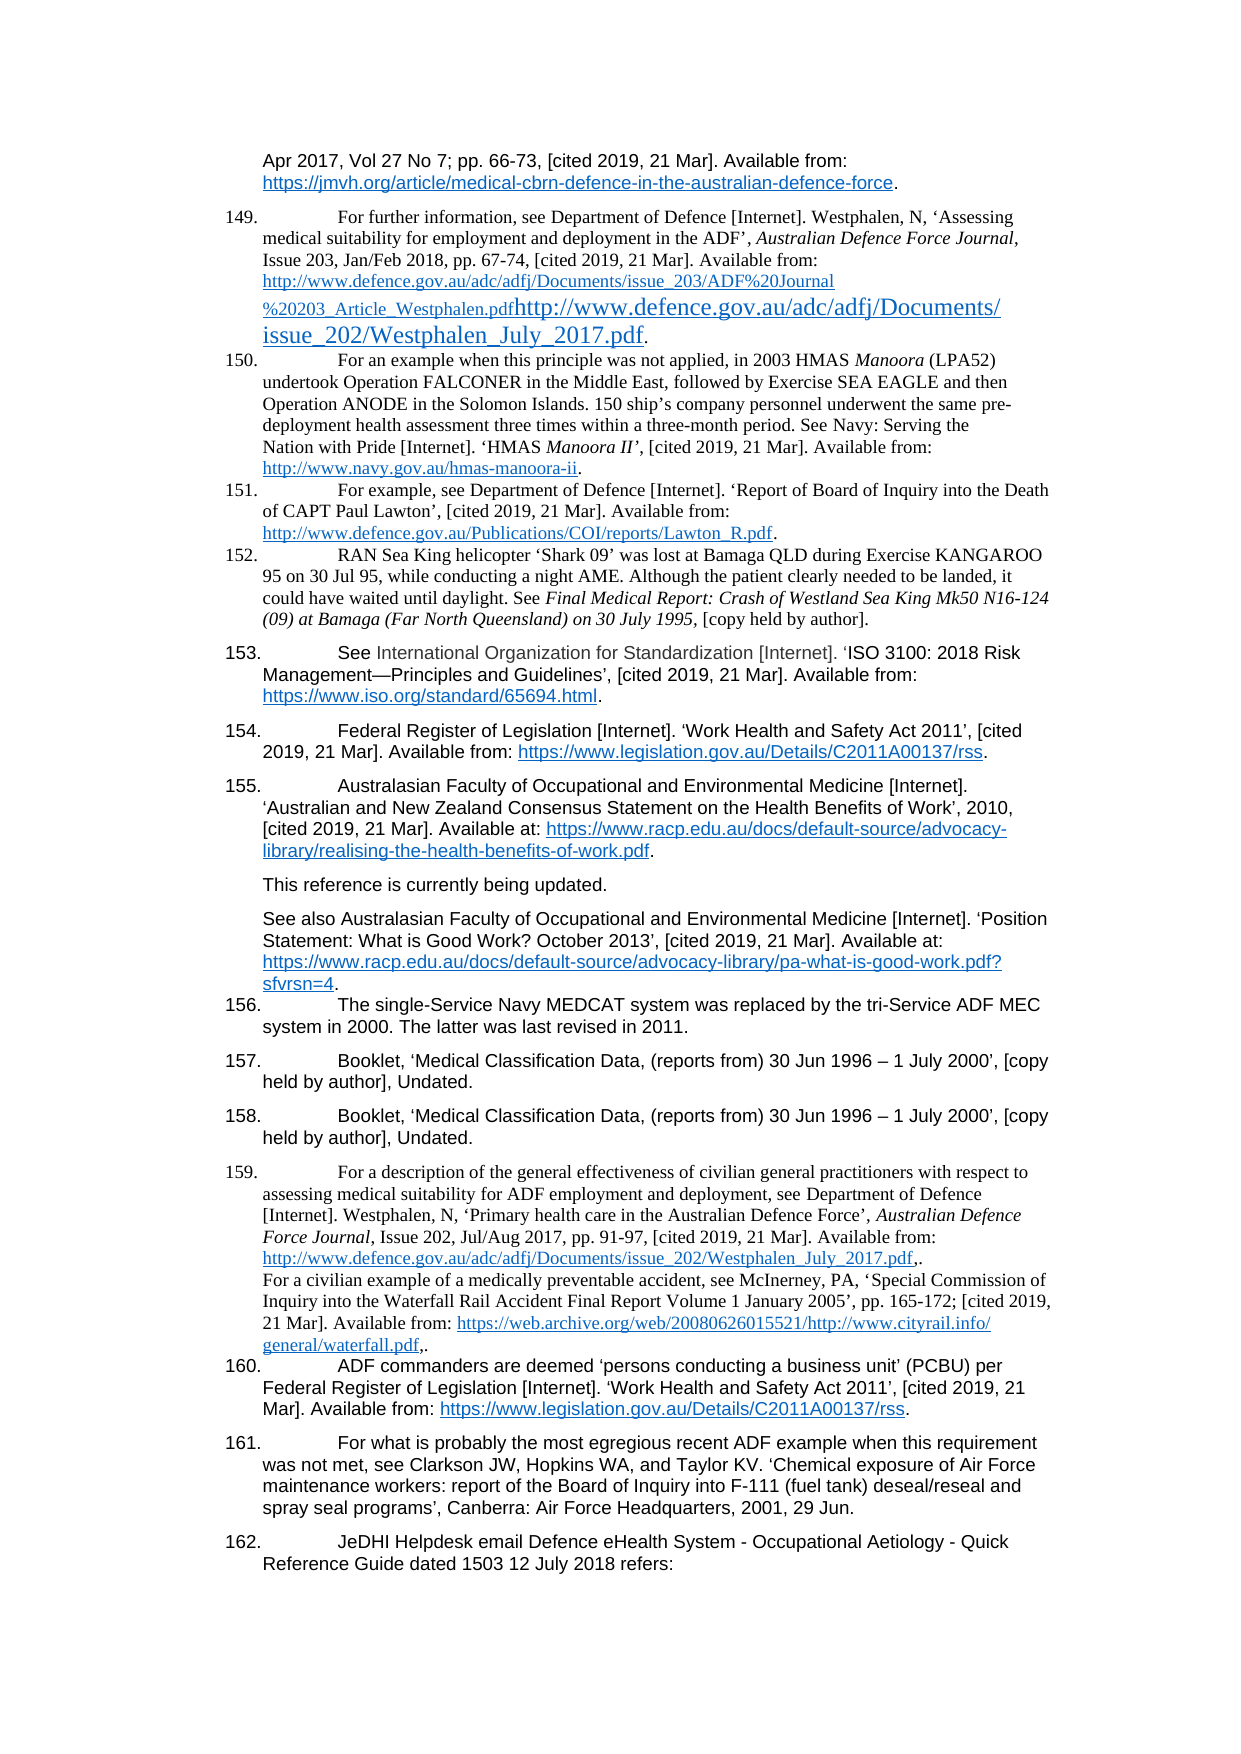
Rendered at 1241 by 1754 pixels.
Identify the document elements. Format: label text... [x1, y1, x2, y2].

list For a description of the general effectiveness of civilian general practitioners with respect to assessing medical suitability for ADF employment and deployment, see Department of Defence [Internet]. Westphalen, N, ‘Primary health care in the Australian Defence Force’, Australian Defence Force Journal, Issue 202, Jul/Aug 2017, pp. 91-97, [cited 2019, 21 Mar]. Available from: http://www.defence.gov.au/adc/adfj/Documents/issue_202/Westphalen_July_2017.pdf,. [225, 1161, 1053, 1269]
list Australasian Faculty of Occupational and Environmental Medicine [Internet]. ‘Australian and New Zealand Consensus Statement on the Health Benefits of Work’, 2010, [cited 2019, 21 Mar]. Available at: https://www.racp.edu.au/docs/default-source/advocacy-library/realising-the-health-benefits-of-work.pdf. [225, 775, 1053, 861]
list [225, 150, 1053, 193]
list For what is probably the most egregious recent ADF example when this requirement was not met, see Clarkson JW, Hopkins WA, and Taylor KV. ‘Chemical exposure of Air Force maintenance workers: report of the Board of Inquiry into F-111 (fuel tank) deseal/reseal and spray seal programs’, Canberra: Air Force Headquarters, 2001, 29 Jun. [225, 1432, 1053, 1518]
text See also Australasian Faculty of Occupational and Environmental Medicine [Internet]. ‘Position Statement: What is Good Work? October 2013’, [cited 2019, 21 Mar]. Available at: https://www.racp.edu.au/docs/default-source/advocacy-library/pa-what-is-good-work.pdf?sfvrsn=4. [262, 908, 1053, 994]
list RAN Sea King helicopter ‘Shark 09’ was lost at Bamaga QLD during Exercise KANGAROO 95 on 30 Jul 95, while conducting a night AME. Although the patient clearly needed to be landed, it could have waited until daylight. See Final Medical Report: Crash of Westland Sea King Mk50 N16-124 (09) at Bamaga (Far North Queensland) on 30 July 1995, [copy held by author]. [225, 543, 1053, 630]
list ADF commanders are deemed ‘persons conducting a business unit’ (PCBU) per Federal Register of Legislation [Internet]. ‘Work Health and Safety Act 2011’, [cited 2019, 21 Mar]. Available from: https://www.legislation.gov.au/Details/C2011A00137/rss. [225, 1355, 1053, 1420]
list See International Organization for Standardization [Internet]. ‘ISO 3100: 2018 Risk Management—Principles and Guidelines’, [cited 2019, 21 Mar]. Available from: https://www.iso.org/standard/65694.html. [225, 642, 1053, 707]
list For further information, see Department of Defence [Internet]. Westphalen, N, ‘Assessing medical suitability for employment and deployment in the ADF’, Australian Defence Force Journal, Issue 203, Jan/Feb 2018, pp. 67-74, [cited 2019, 21 Mar]. Available from: http://www.defence.gov.au/adc/adfj/Documents/issue_203/ADF%20Journal%20203_Article_Westphalen.pdfhttp://www.defence.gov.au/adc/adfj/Documents/issue_202/Westphalen_July_2017.pdf. [225, 206, 1053, 349]
list Booklet, ‘Medical Classification Data, (reports from) 30 Jun 1996 – 1 July 2000’, [copy held by author], Undated. [225, 1050, 1053, 1093]
text This reference is currently being updated. [262, 874, 1053, 895]
list For example, see Department of Defence [Internet]. ‘Report of Board of Inquiry into the Death of CAPT Paul Lawton’, [cited 2019, 21 Mar]. Available from: http://www.defence.gov.au/Publications/COI/reports/Lawton_R.pdf. [225, 479, 1053, 543]
list For a civilian example of a medically preventable accident, see McInerney, PA, ‘Special Commission of Inquiry into the Waterfall Rail Accident Final Report Volume 1 January 2005’, pp. 165-172; [cited 2019, 21 Mar]. Available from: https://web.archive.org/web/20080626015521/http://www.cityrail.info/general/waterfall.pdf,. [262, 1269, 1053, 1355]
list The single-Service Navy MEDCAT system was replaced by the tri-Service ADF MEC system in 2000. The latter was last revised in 2011. [225, 994, 1053, 1037]
list Booklet, ‘Medical Classification Data, (reports from) 30 Jun 1996 – 1 July 2000’, [copy held by author], Undated. [225, 1105, 1053, 1148]
list JeDHI Helpdesk email Defence eHealth System - Occupational Aetiology - Quick Reference Guide dated 1503 12 July 2018 refers: [225, 1531, 1053, 1574]
list Federal Register of Legislation [Internet]. ‘Work Health and Safety Act 2011’, [cited 2019, 21 Mar]. Available from: https://www.legislation.gov.au/Details/C2011A00137/rss. [225, 719, 1053, 762]
list For an example when this principle was not applied, in 2003 HMAS Manoora (LPA52) undertook Operation FALCONER in the Middle East, followed by Exercise SEA EAGLE and then Operation ANODE in the Solomon Islands. 150 ship’s company personnel underwent the same pre-deployment health assessment three times within a three-month period. See Navy: Serving the Nation with Pride [Internet]. ‘HMAS Manoora II’, [cited 2019, 21 Mar]. Available from: http://www.navy.gov.au/hmas-manoora-ii. [225, 349, 1021, 479]
